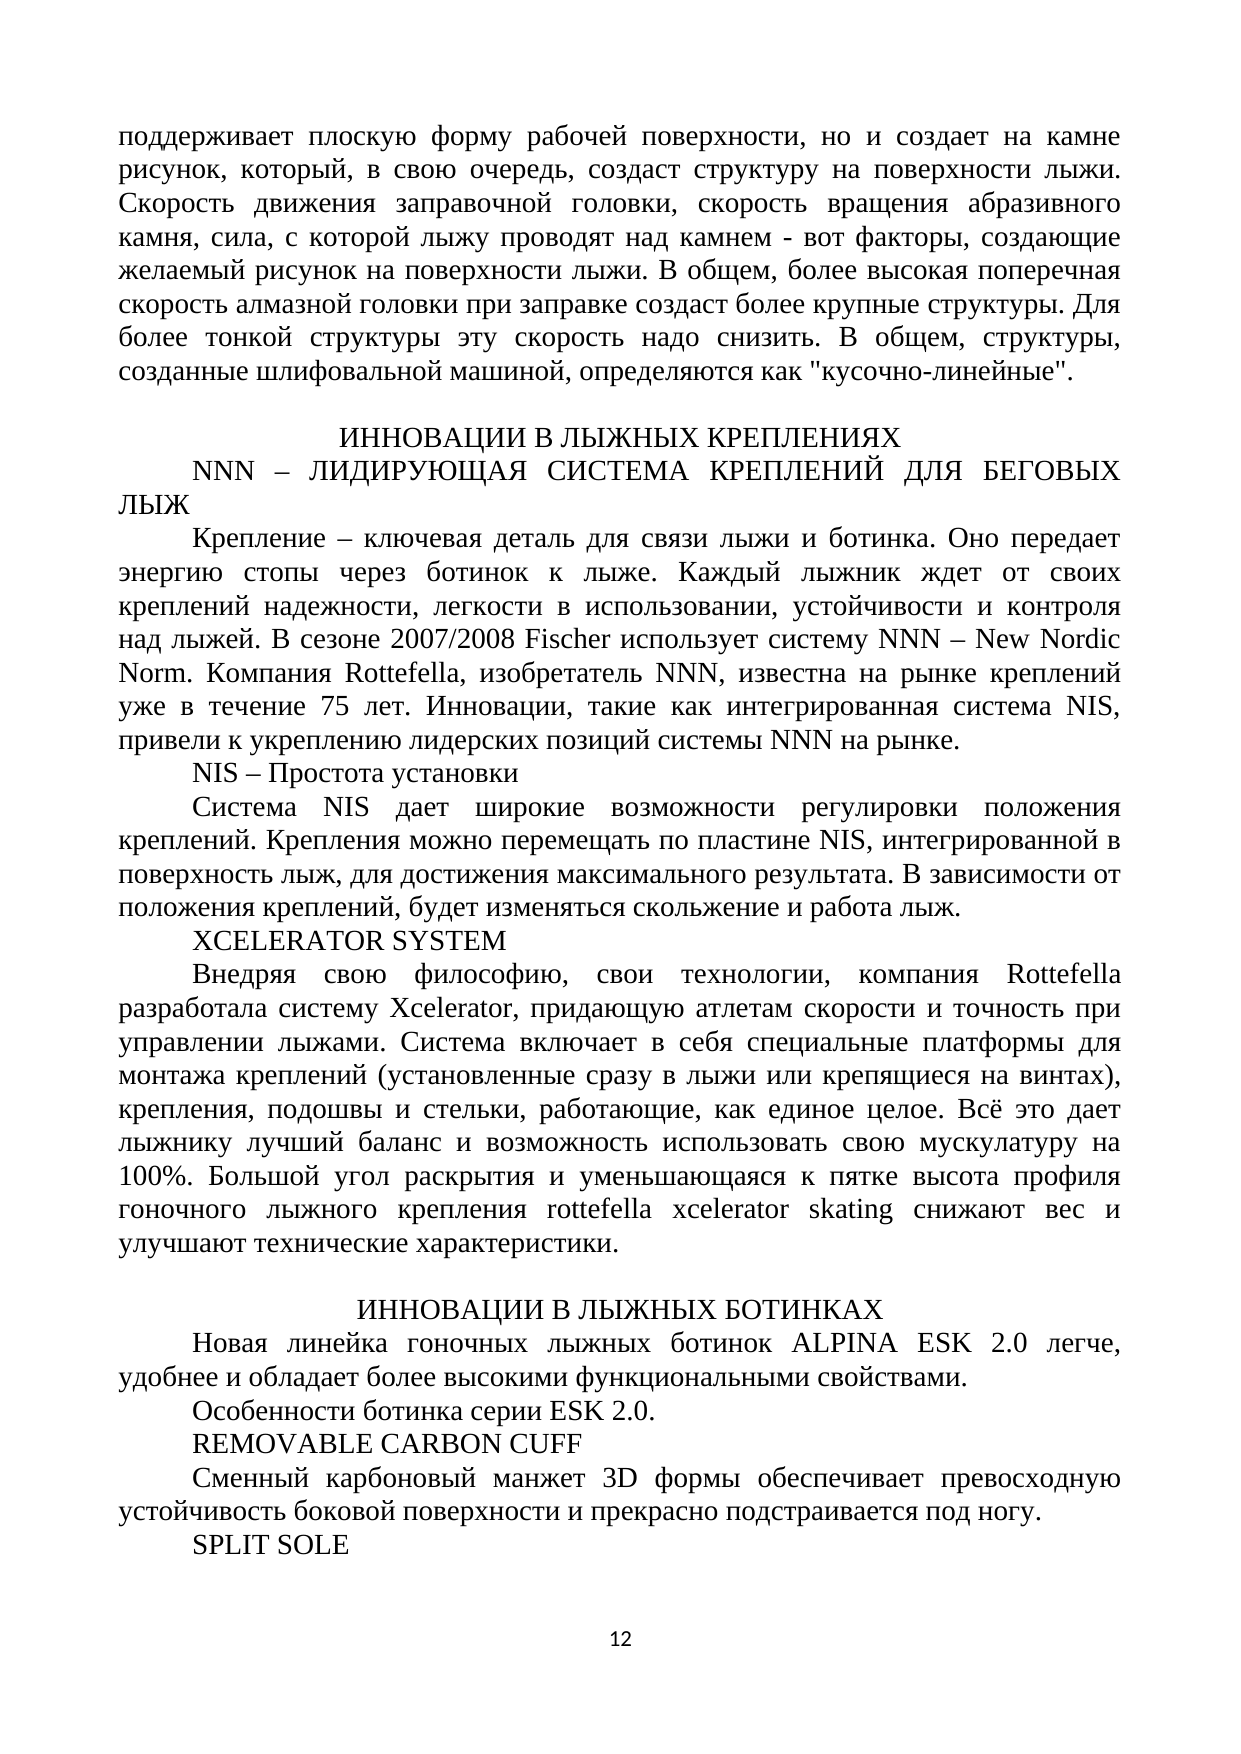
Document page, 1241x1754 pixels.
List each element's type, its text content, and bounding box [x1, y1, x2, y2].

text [118, 118, 1122, 386]
text XCELERATOR SYSTEM [118, 923, 1122, 957]
text Новая линейка гоночных лыжных ботинок ALPINA ESK 2.0 легче, удобнее и обладает более высокими функциональными свойствами. [118, 1326, 1122, 1393]
text REMOVABLE CARBON CUFF [118, 1426, 1122, 1460]
text NIS – Простота установки [118, 755, 1122, 789]
text Внедряя свою философию, свои технологии, компания Rottefella разработала систему Xcelerator, придающую атлетам скорости и точность при управлении лыжами. Система включает в себя специальные платформы для монтажа креплений (установленные сразу в лыжи или крепящиеся на винтах), крепления, подошвы и стельки, работающие, как единое целое. Всё это дает лыжнику лучший баланс и возможность использовать свою мускулатуру на 100%. Большой угол раскрытия и уменьшающаяся к пятке высота профиля гоночного лыжного крепления rottefella xcelerator skating снижают вес и улучшают технические характеристики. [118, 957, 1122, 1258]
text NNN – ЛИДИРУЮЩАЯ СИСТЕМА КРЕПЛЕНИЙ ДЛЯ БЕГОВЫХ ЛЫЖ [118, 453, 1122, 521]
text ИННОВАЦИИ В ЛЫЖНЫХ БОТИНКАХ [118, 1292, 1122, 1326]
text Особенности ботинка серии ESK 2.0. [118, 1393, 1122, 1426]
text SPLIT SOLE [118, 1527, 1122, 1560]
text Сменный карбоновый манжет 3D формы обеспечивает превосходную устойчивость боковой поверхности и прекрасно подстраивается под ногу. [118, 1460, 1122, 1527]
text ИННОВАЦИИ В ЛЫЖНЫХ КРЕПЛЕНИЯХ [118, 420, 1122, 453]
text Крепление – ключевая деталь для связи лыжи и ботинка. Оно передает энергию стопы через ботинок к лыже. Каждый лыжник ждет от своих креплений надежности, легкости в использовании, устойчивости и контроля над лыжей. В сезоне 2007/2008 Fischer использует систему NNN – New Nordic Norm. Компания Rottefella, изобретатель NNN, известна на рынке креплений уже в течение 75 лет. Инновации, такие как интегрированная система NIS, привели к укреплению лидерских позиций системы NNN на рынке. [118, 521, 1122, 755]
text Система NIS дает широкие возможности регулировки положения креплений. Крепления можно перемещать по пластине NIS, интегрированной в поверхность лыж, для достижения максимального результата. В зависимости от положения креплений, будет изменяться скольжение и работа лыж. [118, 789, 1122, 923]
